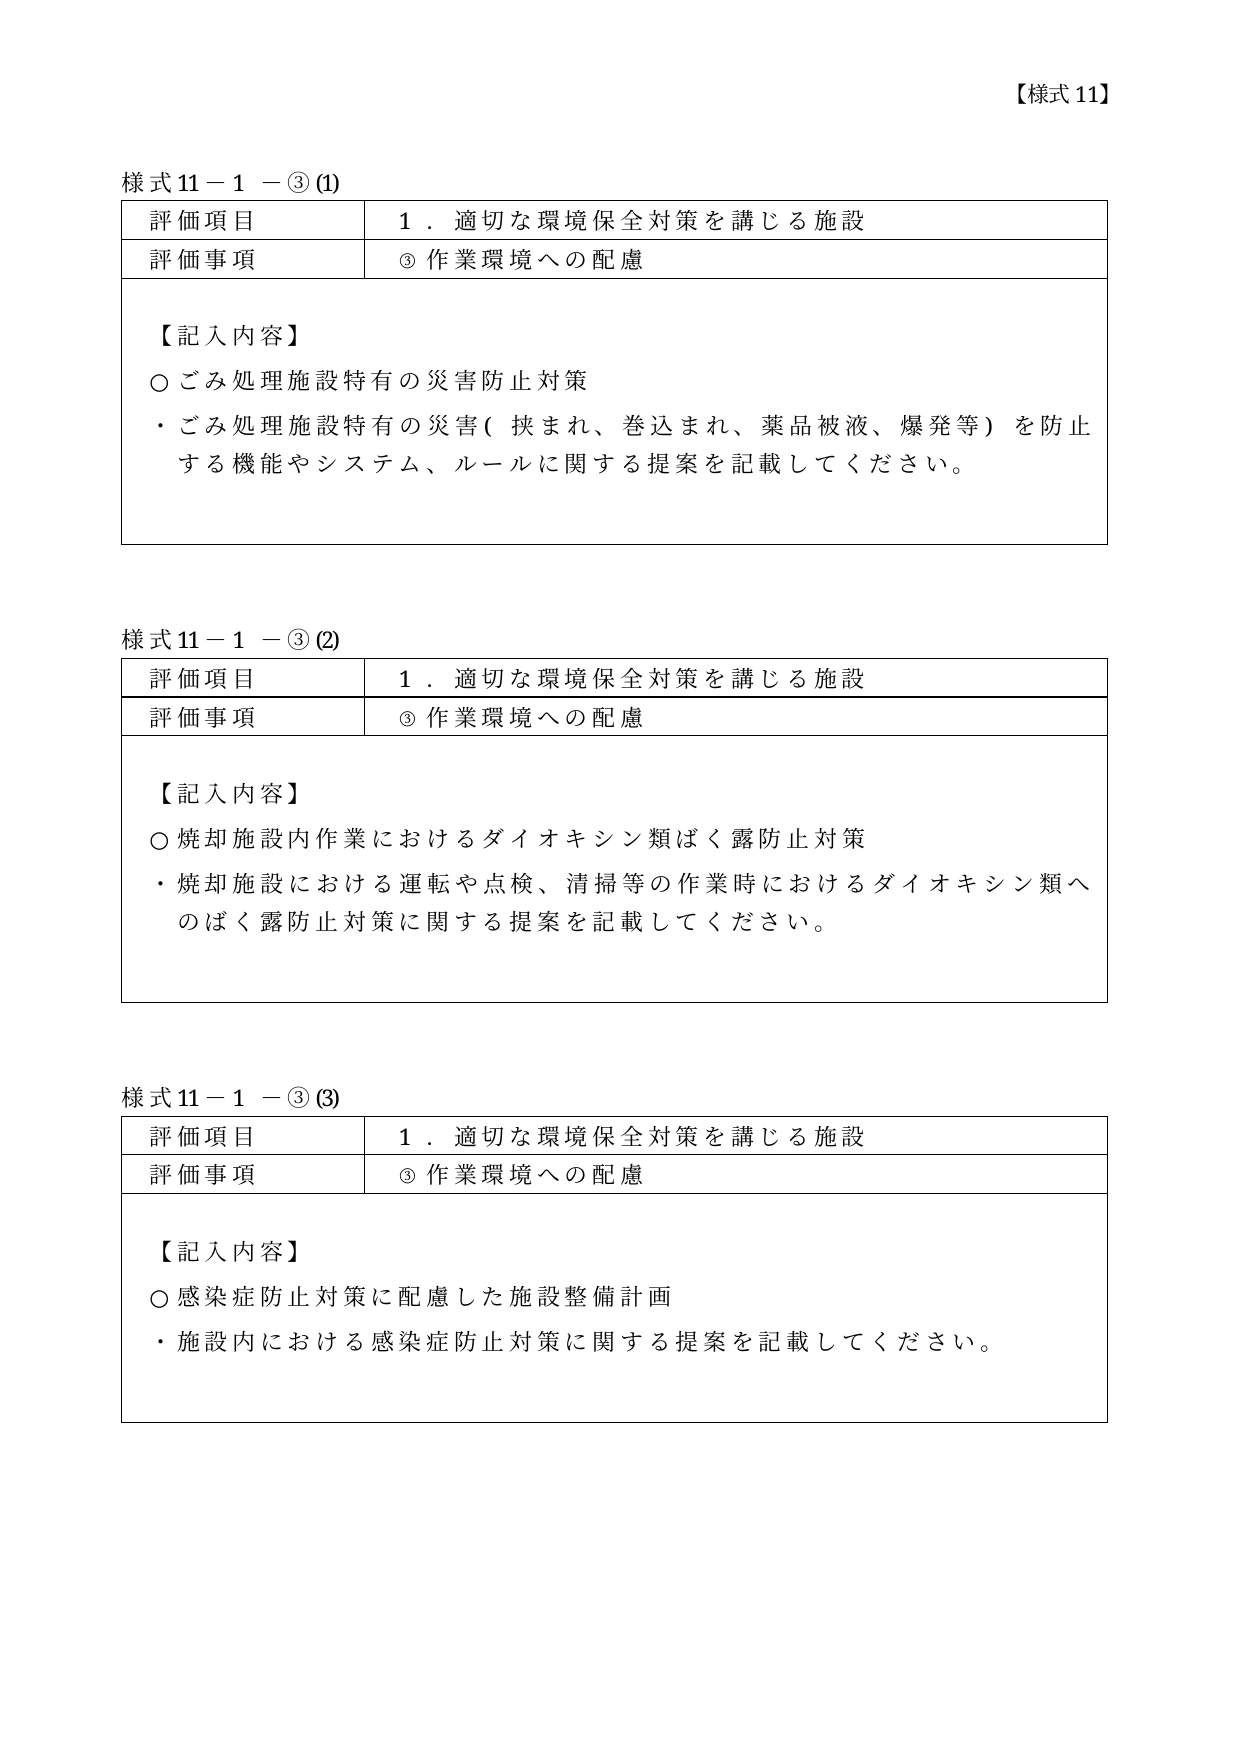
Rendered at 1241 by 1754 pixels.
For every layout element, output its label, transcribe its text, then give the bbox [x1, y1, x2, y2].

table_header 評価項目 [122, 659, 364, 696]
table_header 評価項目 [122, 201, 364, 239]
table_cell ③作業環境への配慮 [365, 240, 1107, 277]
table_header 1．適切な環境保全対策を講じる施設 [365, 201, 1107, 239]
table_cell 評価事項 [122, 240, 364, 277]
table_cell 評価事項 [122, 698, 364, 735]
table_header 評価項目 [122, 1117, 364, 1154]
text 様式11－1－③(2) [121, 620, 1119, 658]
table_cell 【記入内容】 ○焼却施設内作業におけるダイオキシン類ばく露防止対策 ・焼却施設における運転や点検、清掃等の作業時におけるダイオキシン類へのばく露防止対策に関する提案を記載してください。 [122, 736, 1107, 1002]
table_cell ③作業環境への配慮 [365, 698, 1107, 735]
text 様式11－1－③(1) [121, 162, 1119, 200]
table_cell ③作業環境への配慮 [365, 1155, 1107, 1193]
table_header 1．適切な環境保全対策を講じる施設 [365, 659, 1107, 696]
table_cell 【記入内容】 ○感染症防止対策に配慮した施設整備計画 ・施設内における感染症防止対策に関する提案を記載してください。 [122, 1194, 1107, 1422]
table_cell 評価事項 [122, 1155, 364, 1193]
text 様式11－1－③(3) [121, 1078, 1119, 1116]
table_header 1．適切な環境保全対策を講じる施設 [365, 1117, 1107, 1154]
table_cell 【記入内容】 ○ごみ処理施設特有の災害防止対策 ・ごみ処理施設特有の災害(挟まれ、巻込まれ、薬品被液、爆発等)を防止する機能やシステム、ルールに関する提案を記載してください。 [122, 279, 1107, 544]
